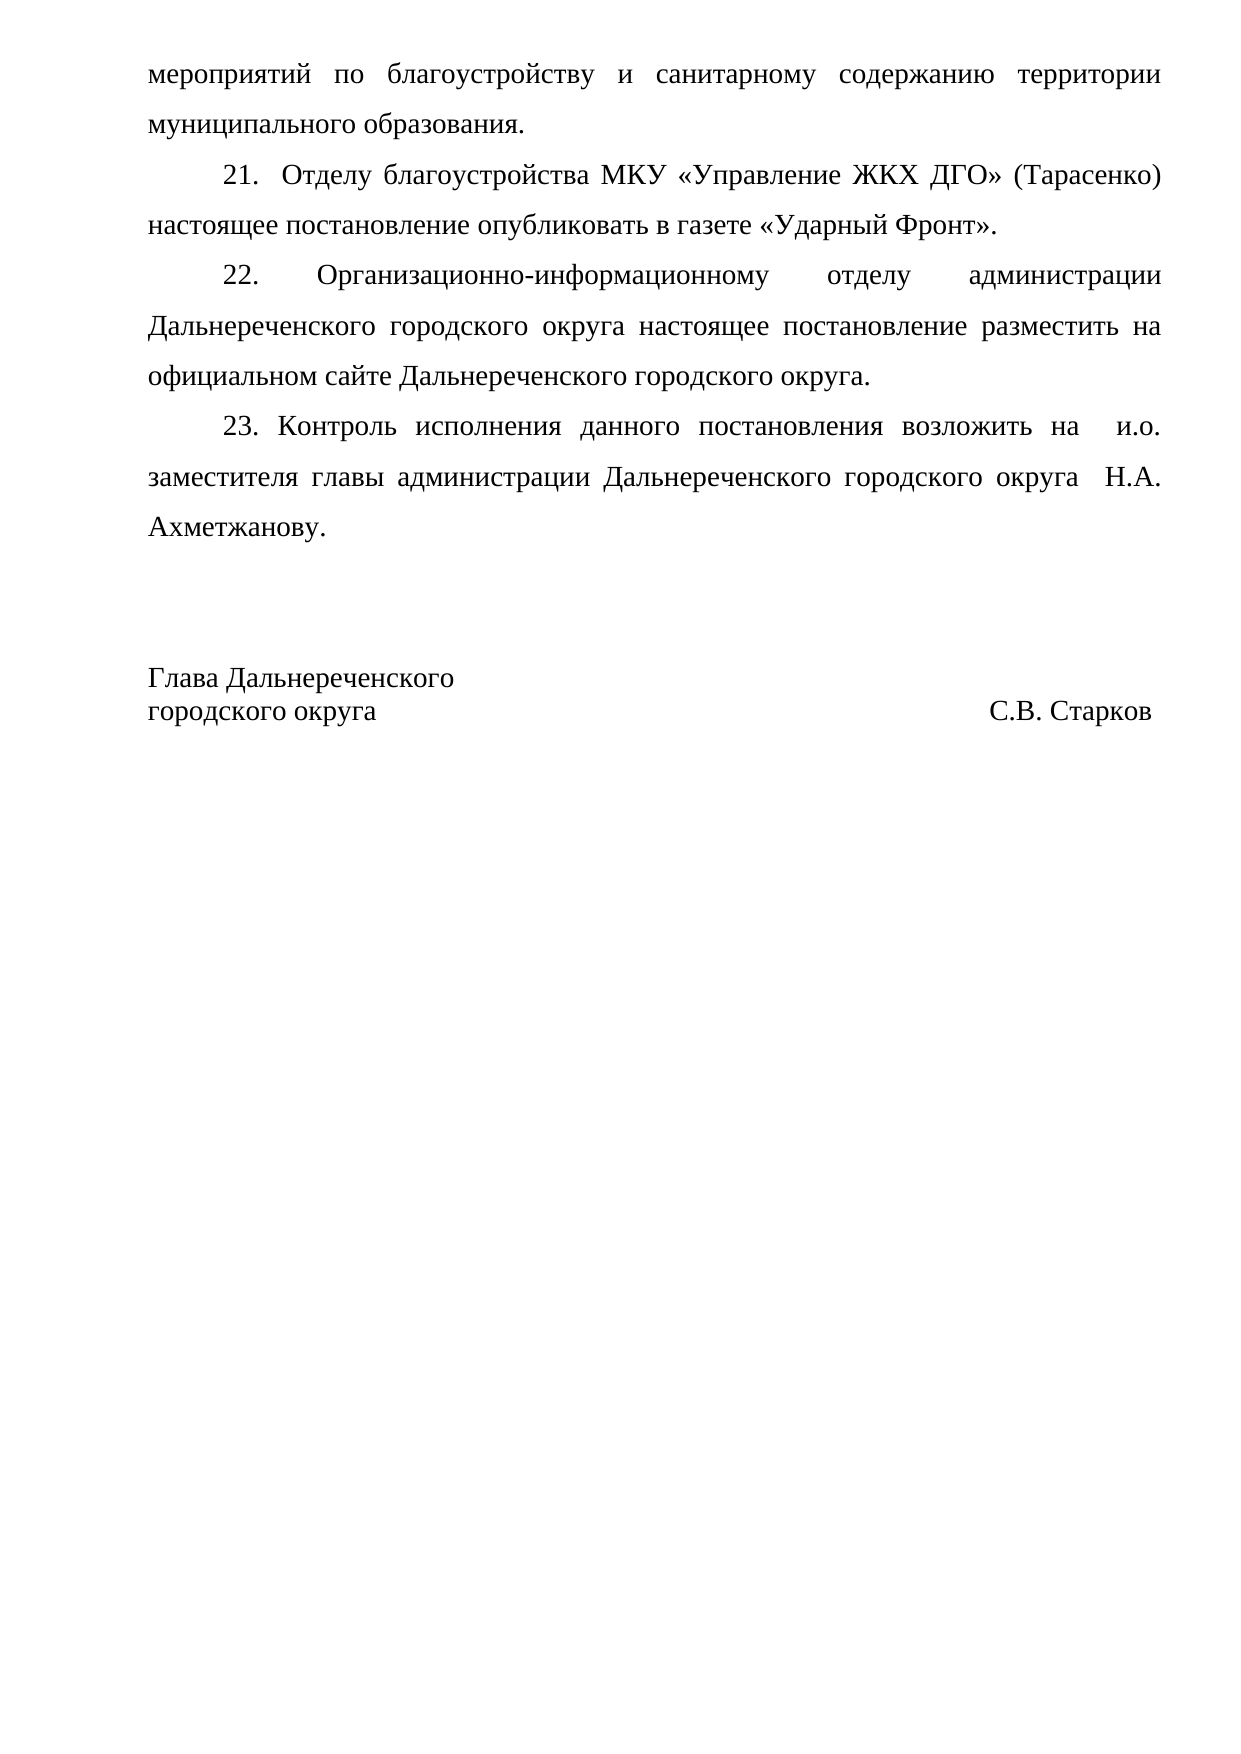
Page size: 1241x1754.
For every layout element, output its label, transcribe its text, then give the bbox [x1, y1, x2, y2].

text 21. Отделу благоустройства МКУ «Управление ЖКХ ДГО» (Тарасенко) настоящее постановление опубликовать в газете «Ударный Фронт». [148, 157, 1162, 241]
subtitle городского округа С.В. Старков [148, 693, 1158, 727]
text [148, 56, 1162, 140]
text 23. Контроль исполнения данного постановления возложить на и.о. заместителя главы администрации Дальнереченского городского округа Н.А. Ахметжанову. [148, 408, 1162, 543]
text 22. Организационно-информационному отделу администрации Дальнереченского городского округа настоящее постановление разместить на официальном сайте Дальнереченского городского округа. [148, 257, 1162, 392]
subtitle Глава Дальнереченского [148, 660, 1158, 693]
